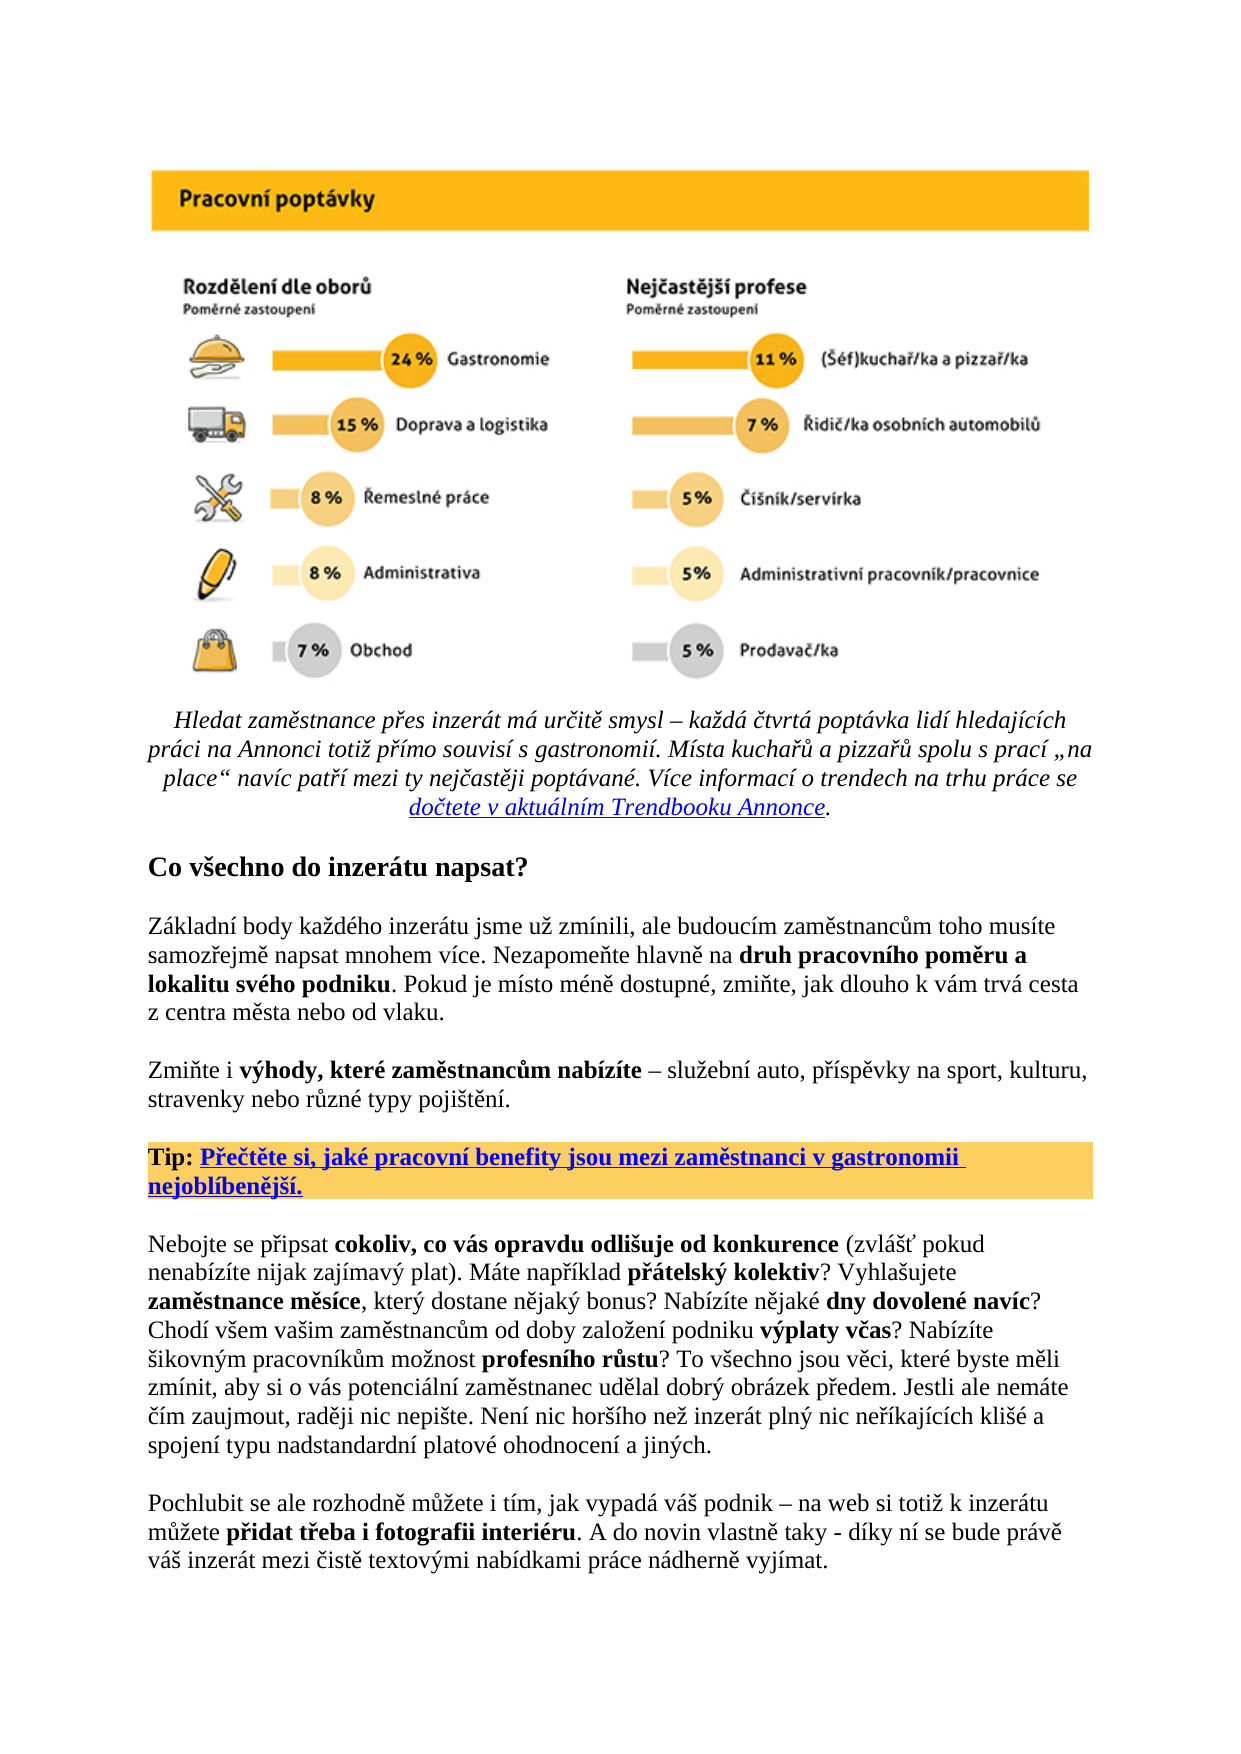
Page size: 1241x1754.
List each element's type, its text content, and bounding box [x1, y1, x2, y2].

picture [151, 147, 1089, 706]
text Co všechno do inzerátu napsat? [148, 849, 1093, 882]
text Nebojte se připsat cokoliv, co vás opravdu odlišuje od konkurence (zvlášť pokud nenabízíte nijak zajímavý plat). Máte například přátelský kolektiv? Vyhlašujete zaměstnance měsíce, který dostane nějaký bonus? Nabízíte nějaké dny dovolené navíc? Chodí všem vašim zaměstnancům od doby založení podniku výplaty včas? Nabízíte šikovným pracovníkům možnost profesního růstu? To všechno jsou věci, které byste měli zmínit, aby si o vás potenciální zaměstnanec udělal dobrý obrázek předem. Jestli ale nemáte čím zaujmout, raději nic nepište. Není nic horšího než inzerát plný nic neříkajících klišé a spojení typu nadstandardní platové ohodnocení a jiných. [148, 1229, 1093, 1459]
text Pochlubit se ale rozhodně můžete i tím, jak vypadá váš podnik – na web si totiž k inzerátu můžete přidat třeba i fotografii interiéru. A do novin vlastně taky - díky ní se bude právě váš inzerát mezi čistě textovými nabídkami práce nádherně vyjímat. [148, 1488, 1093, 1574]
text Tip: Přečtěte si, jaké pracovní benefity jsou mezi zaměstnanci v gastronomii nejoblíbenější. [148, 1142, 1093, 1199]
text Základní body každého inzerátu jsme už zmínili, ale budoucím zaměstnancům toho musíte samozřejmě napsat mnohem více. Nezapomeňte hlavně na druh pracovního poměru a lokalitu svého podniku. Pokud je místo méně dostupné, zmiňte, jak dlouho k vám trvá cesta z centra města nebo od vlaku. [148, 911, 1093, 1026]
text Zmiňte i výhody, které zaměstnancům nabízíte – služební auto, příspěvky na sport, kulturu, stravenky nebo různé typy pojištění. [148, 1055, 1093, 1113]
